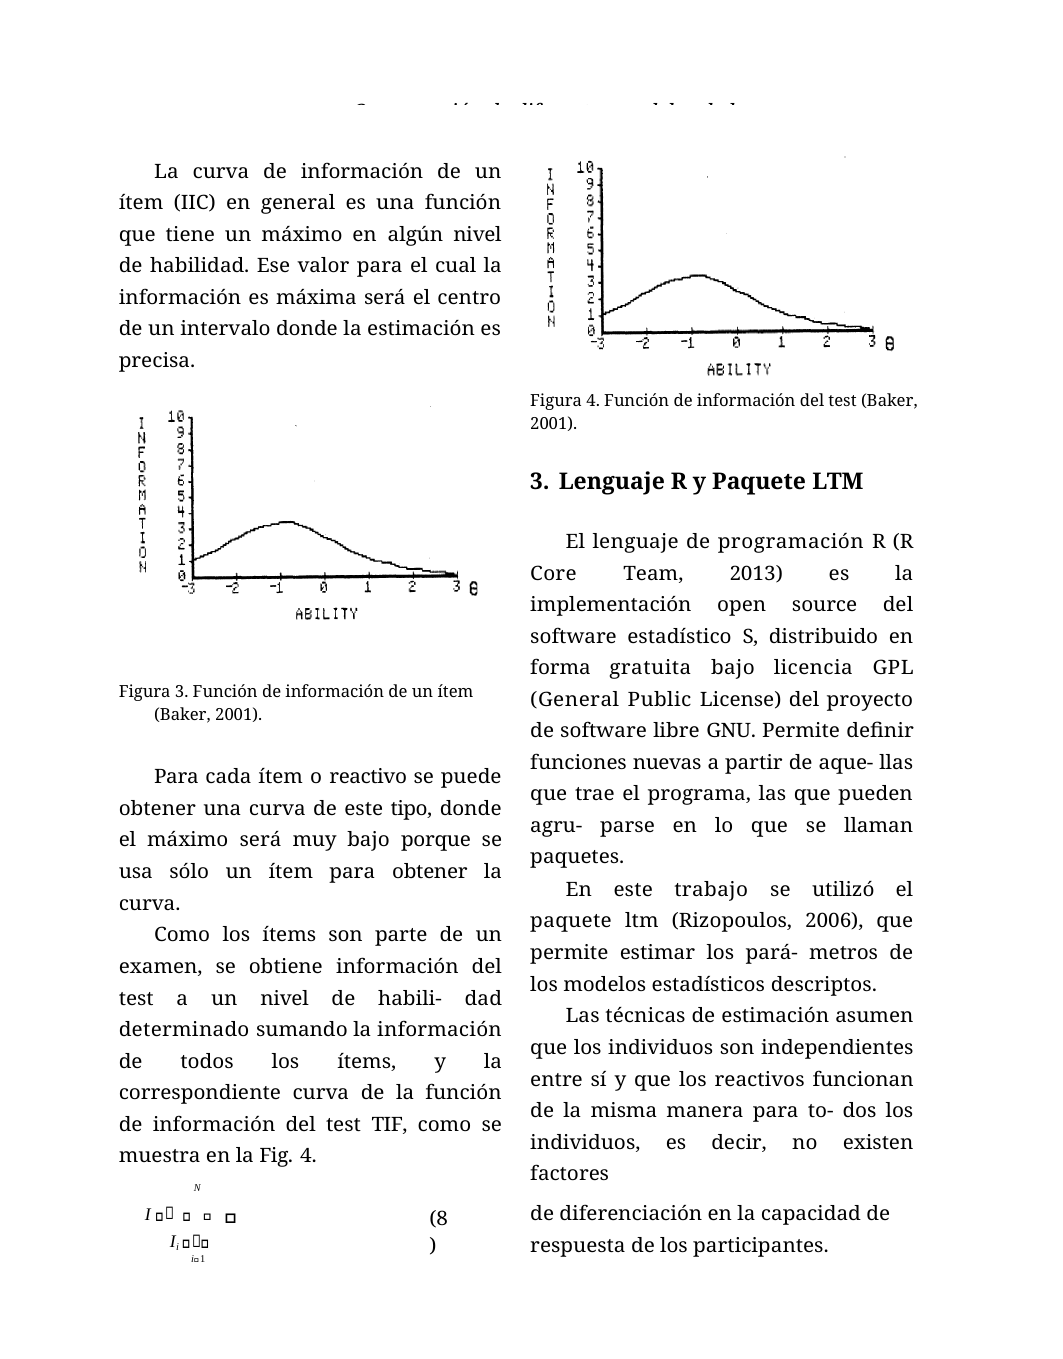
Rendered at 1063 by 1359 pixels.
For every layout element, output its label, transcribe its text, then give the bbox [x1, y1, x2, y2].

text Para cada ítem o reactivo se puede obtener una curva de este tipo, donde el máximo será muy bajo porque se usa sólo un ítem para obtener la curva. [118, 762, 502, 916]
picture [547, 156, 894, 376]
subtitle Lenguaje R y Paquete LTM [530, 464, 959, 496]
text En este trabajo se utilizó el paquete ltm (Rizopoulos, 2006), que permite estimar los pará- metros de los modelos estadísticos descriptos. [530, 875, 913, 997]
text de diferenciación en la capacidad de respuesta de los participantes. [530, 1199, 916, 1258]
text Las técnicas de estimación asumen que los individuos son independientes entre sí y que los reactivos funcionan de la misma manera para to- dos los individuos, es decir, no existen factores [530, 1002, 914, 1186]
text Como los ítems son parte de un examen, se obtiene información del test a un nivel de habili- dad determinado sumando la información de todos los ítems, y la correspondiente curva de la función de información del test TIF, como se muestra en la Fig. 4. [118, 921, 502, 1169]
text (8) [429, 1204, 455, 1258]
picture [138, 406, 478, 620]
text Figura 3. Función de información de un ítem (Baker, 2001). [118, 680, 506, 725]
text I     Ii  [132, 1199, 252, 1254]
text La curva de información de un ítem (IIC) en general es una función que tiene un máximo en algún nivel de habilidad. Ese valor para el cual la información es máxima será el centro de un intervalo donde la estimación es precisa. [118, 157, 502, 373]
text El lenguaje de programación R (R Core Team, 2013) es la implementación open source del software estadístico S, distribuido en forma gratuita bajo licencia GPL (General Public License) del proyecto de software libre GNU. Permite definir funciones nuevas a partir de aque- llas que trae el programa, las que pueden agru- parse en lo que se llaman paquetes. [530, 527, 913, 870]
